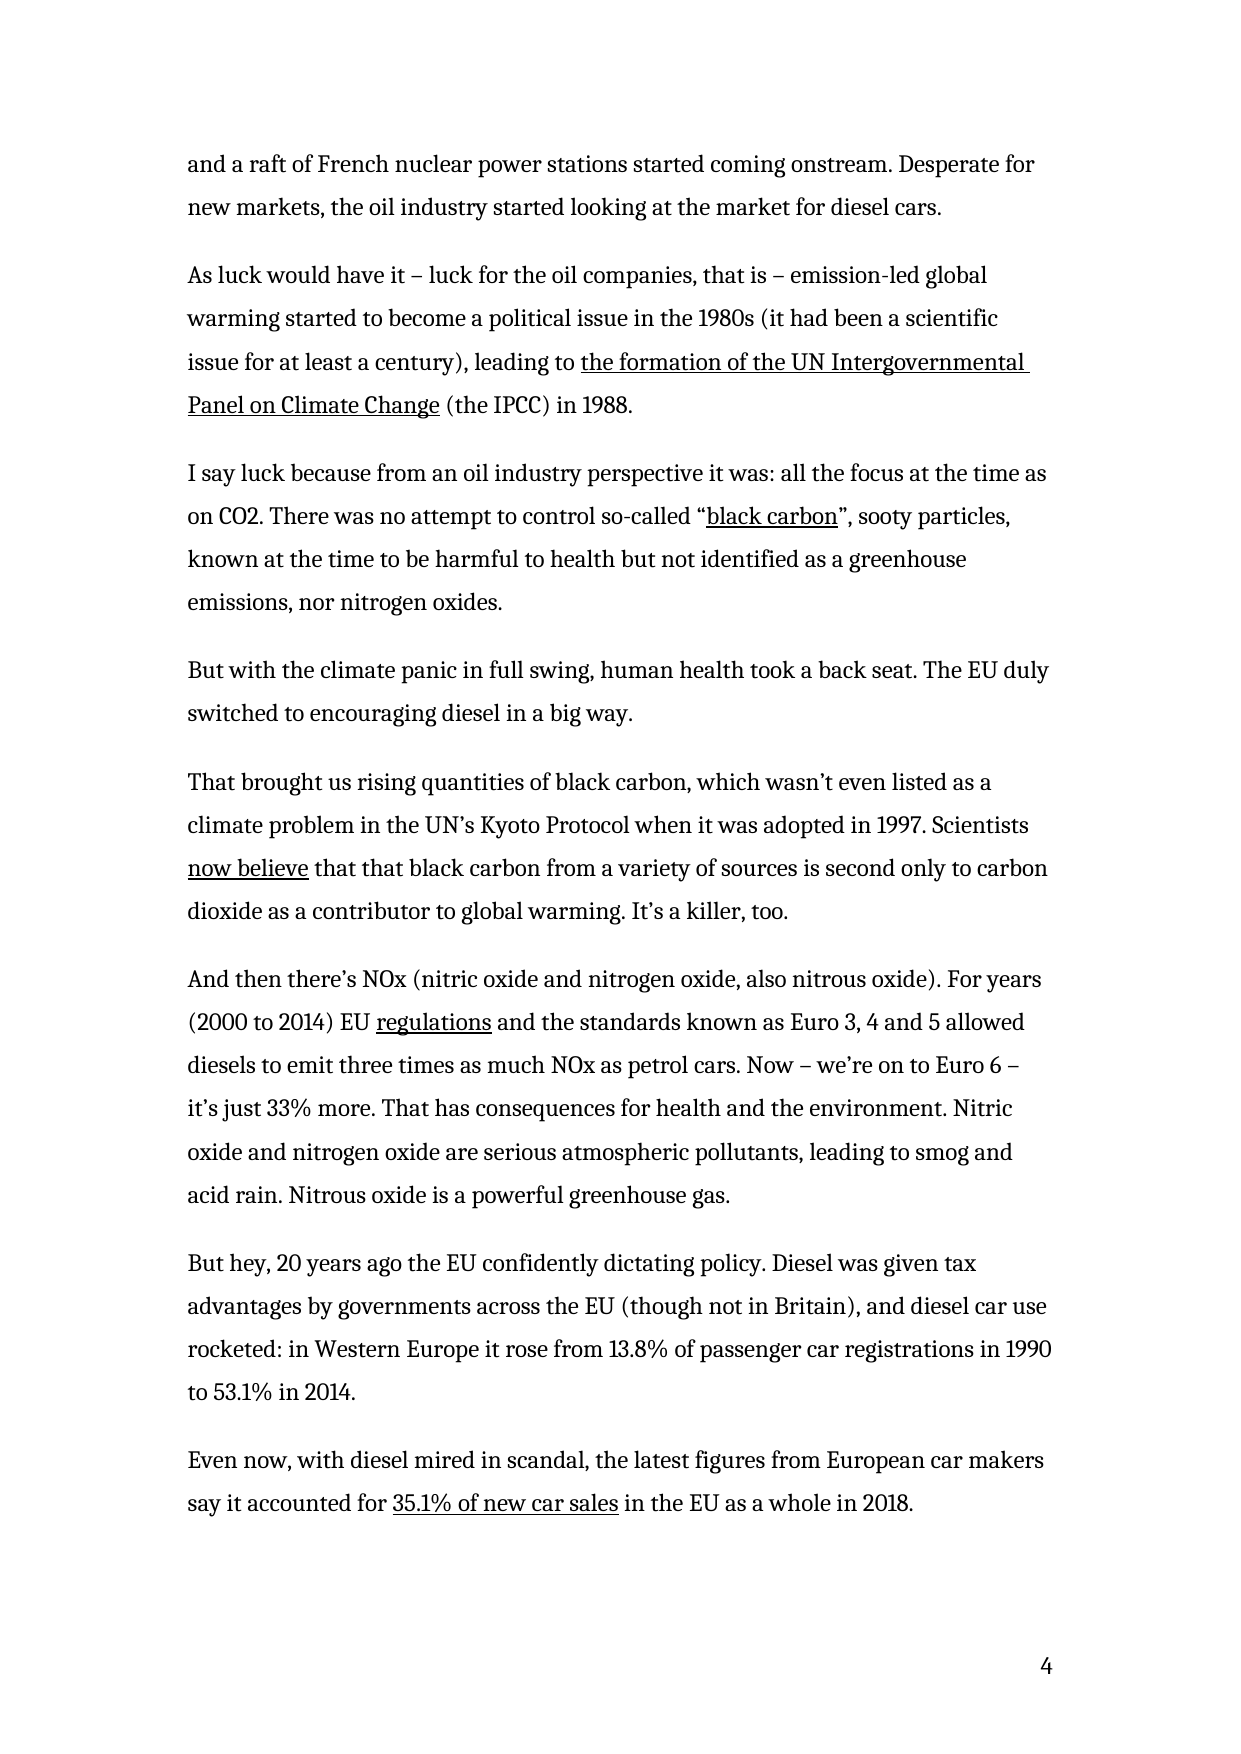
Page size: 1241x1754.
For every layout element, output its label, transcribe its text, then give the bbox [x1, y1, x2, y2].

text As luck would have it – luck for the oil companies, that is – emission-led global warming started to become a political issue in the 1980s (it had been a scientific issue for at least a century), leading to the formation of the UN Intergovernmental Panel on Climate Change (the IPCC) in 1988. [187, 261, 1053, 419]
text Even now, with diesel mired in scandal, the latest figures from European car makers say it accounted for 35.1% of new car sales in the EU as a whole in 2018. [187, 1446, 1053, 1518]
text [187, 150, 1053, 222]
text But with the climate panic in full swing, human health took a back seat. The EU duly switched to encouraging diesel in a big way. [187, 656, 1053, 728]
text I say luck because from an oil industry perspective it was: all the focus at the time as on CO2. There was no attempt to control so-called “black carbon”, sooty particles, known at the time to be harmful to health but not identified as a greenhouse emissions, nor nitrogen oxides. [187, 459, 1053, 617]
text But hey, 20 years ago the EU confidently dictating policy. Diesel was given tax advantages by governments across the EU (though not in Britain), and diesel car use rocketed: in Western Europe it rose from 13.8% of passenger car registrations in 1990 to 53.1% in 2014. [187, 1249, 1053, 1407]
text And then there’s NOx (nitric oxide and nitrogen oxide, also nitrous oxide). For years (2000 to 2014) EU regulations and the standards known as Euro 3, 4 and 5 allowed diesels to emit three times as much NOx as petrol cars. Now – we’re on to Euro 6 – it’s just 33% more. That has consequences for health and the environment. Nitric oxide and nitrogen oxide are serious atmospheric pollutants, leading to smog and acid rain. Nitrous oxide is a powerful greenhouse gas. [187, 965, 1053, 1209]
text That brought us rising quantities of black carbon, which wasn’t even listed as a climate problem in the UN’s Kyoto Protocol when it was adopted in 1997. Scientists now believe that that black carbon from a variety of sources is second only to carbon dioxide as a contributor to global warming. It’s a killer, too. [187, 767, 1053, 926]
